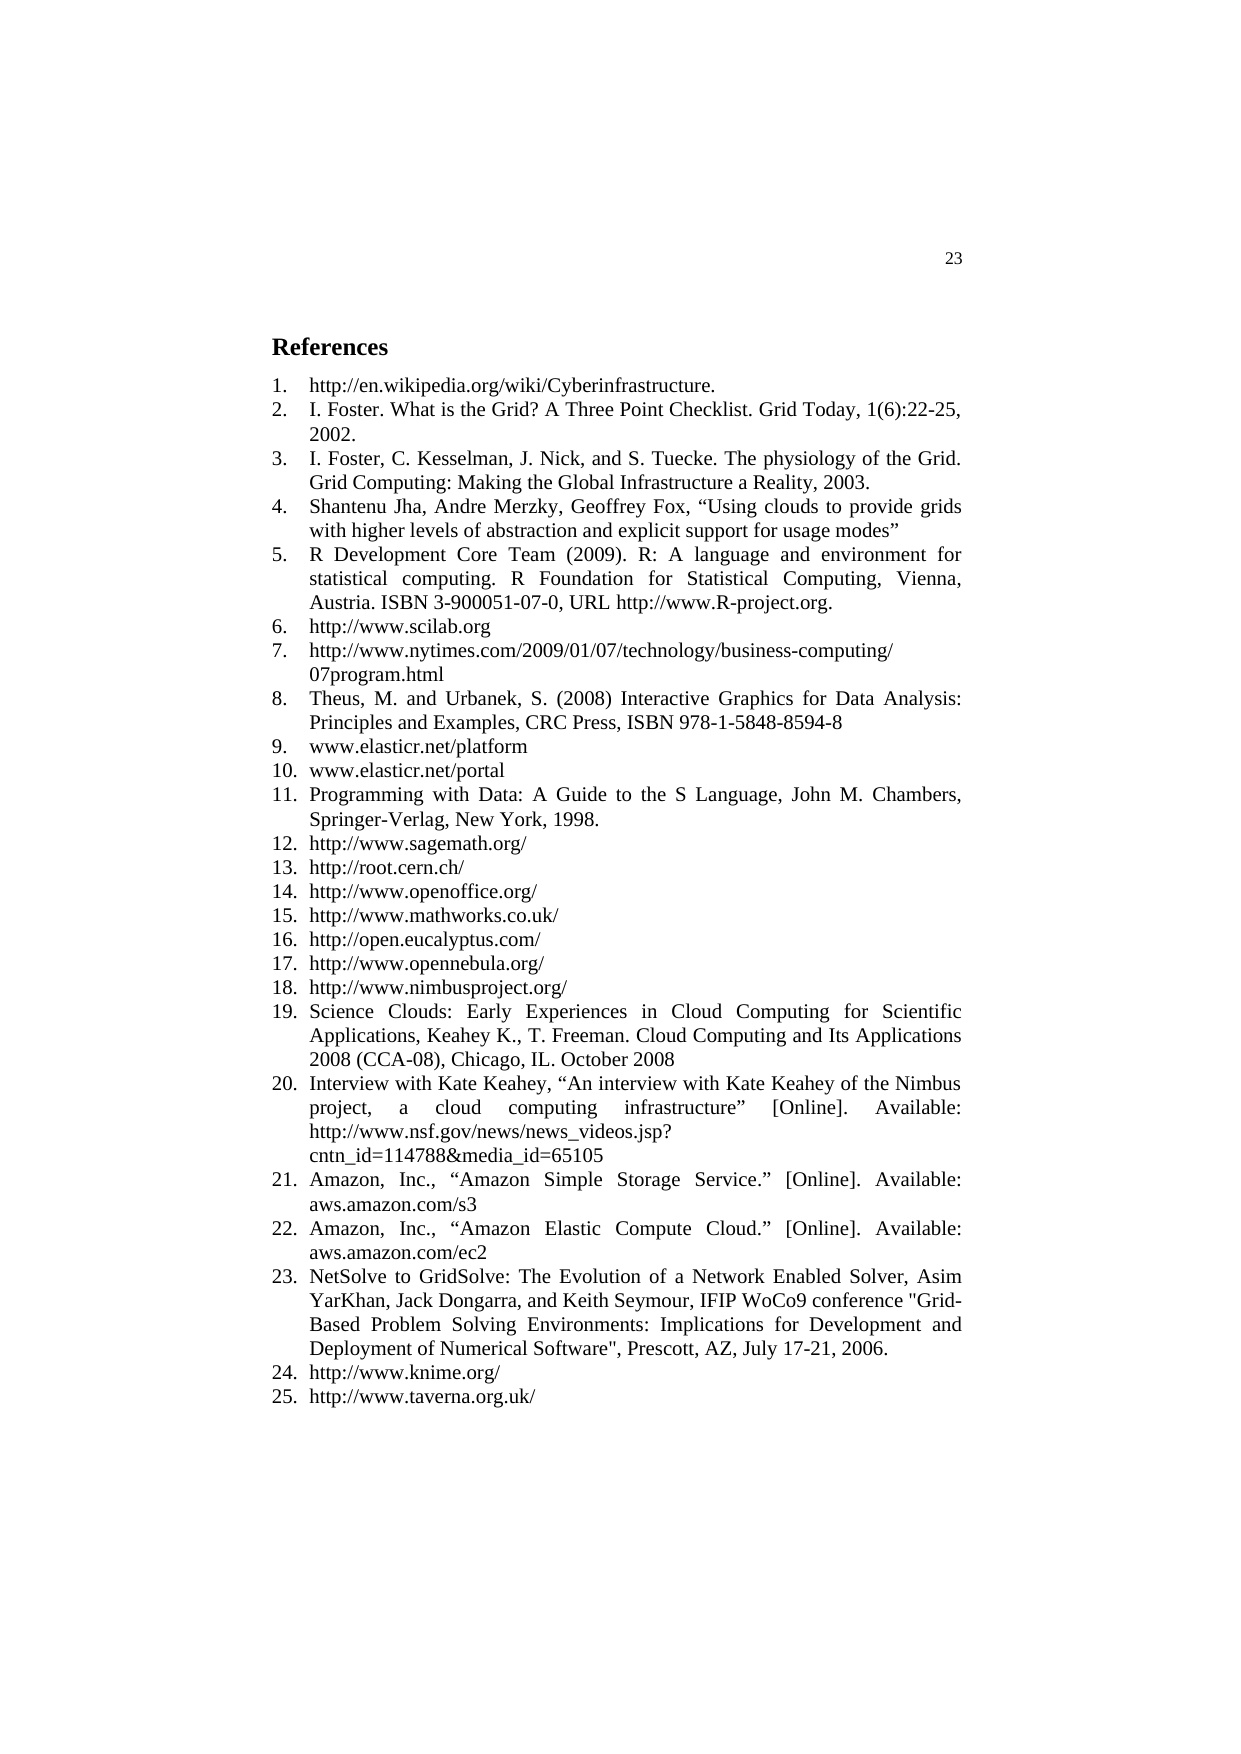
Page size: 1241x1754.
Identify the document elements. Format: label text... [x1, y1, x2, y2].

list Science Clouds: Early Experiences in Cloud Computing for Scientific Applications, Keahey K., T. Freeman. Cloud Computing and Its Applications 2008 (CCA-08), Chicago, IL. October 2008 [272, 999, 963, 1071]
list Shantenu Jha, Andre Merzky, Geoffrey Fox, “Using clouds to provide grids with higher levels of abstraction and explicit support for usage modes” [272, 494, 963, 542]
list http://en.wikipedia.org/wiki/Cyberinfrastructure. [272, 373, 963, 397]
list http://www.sagemath.org/ [272, 831, 963, 854]
list http://www.openoffice.org/ [272, 879, 963, 903]
list Programming with Data: A Guide to the S Language, John M. Chambers, Springer-Verlag, New York, 1998. [272, 782, 963, 831]
list Amazon, Inc., “Amazon Elastic Compute Cloud.” [Online]. Available: aws.amazon.com/ec2 [272, 1216, 963, 1264]
list NetSolve to GridSolve: The Evolution of a Network Enabled Solver, Asim YarKhan, Jack Dongarra, and Keith Seymour, IFIP WoCo9 conference "Grid-Based Problem Solving Environments: Implications for Development and Deployment of Numerical Software", Prescott, AZ, July 17-21, 2006. [272, 1264, 963, 1360]
list http://www.knime.org/ [272, 1360, 963, 1384]
list www.elasticr.net/portal [272, 758, 963, 782]
list www.elasticr.net/platform [272, 734, 963, 758]
list http://www.nytimes.com/2009/01/07/technology/business-computing/07program.html [272, 638, 963, 686]
list Amazon, Inc., “Amazon Simple Storage Service.” [Online]. Available: aws.amazon.com/s3 [272, 1167, 963, 1216]
list Interview with Kate Keahey, “An interview with Kate Keahey of the Nimbus project, a cloud computing infrastructure” [Online]. Available: http://www.nsf.gov/news/news_videos.jsp?cntn_id=114788&media_id=65105 [272, 1071, 963, 1167]
list http://www.taverna.org.uk/ [272, 1384, 963, 1408]
list Theus, M. and Urbanek, S. (2008) Interactive Graphics for Data Analysis: Principles and Examples, CRC Press, ISBN 978-1-5848-8594-8 [272, 686, 963, 734]
list http://open.eucalyptus.com/ [272, 927, 963, 951]
list I. Foster, C. Kesselman, J. Nick, and S. Tuecke. The physiology of the Grid. Grid Computing: Making the Global Infrastructure a Reality, 2003. [272, 446, 963, 494]
subtitle References [272, 332, 963, 361]
list http://root.cern.ch/ [272, 854, 963, 879]
list http://www.nimbusproject.org/ [272, 975, 963, 999]
list R Development Core Team (2009). R: A language and environment for statistical computing. R Foundation for Statistical Computing, Vienna, Austria. ISBN 3-900051-07-0, URL http://www.R-project.org. [272, 542, 963, 614]
list http://www.mathworks.co.uk/ [272, 903, 963, 927]
list I. Foster. What is the Grid? A Three Point Checklist. Grid Today, 1(6):22-25, 2002. [272, 397, 963, 446]
list http://www.scilab.org [272, 614, 963, 638]
list http://www.opennebula.org/ [272, 951, 963, 975]
